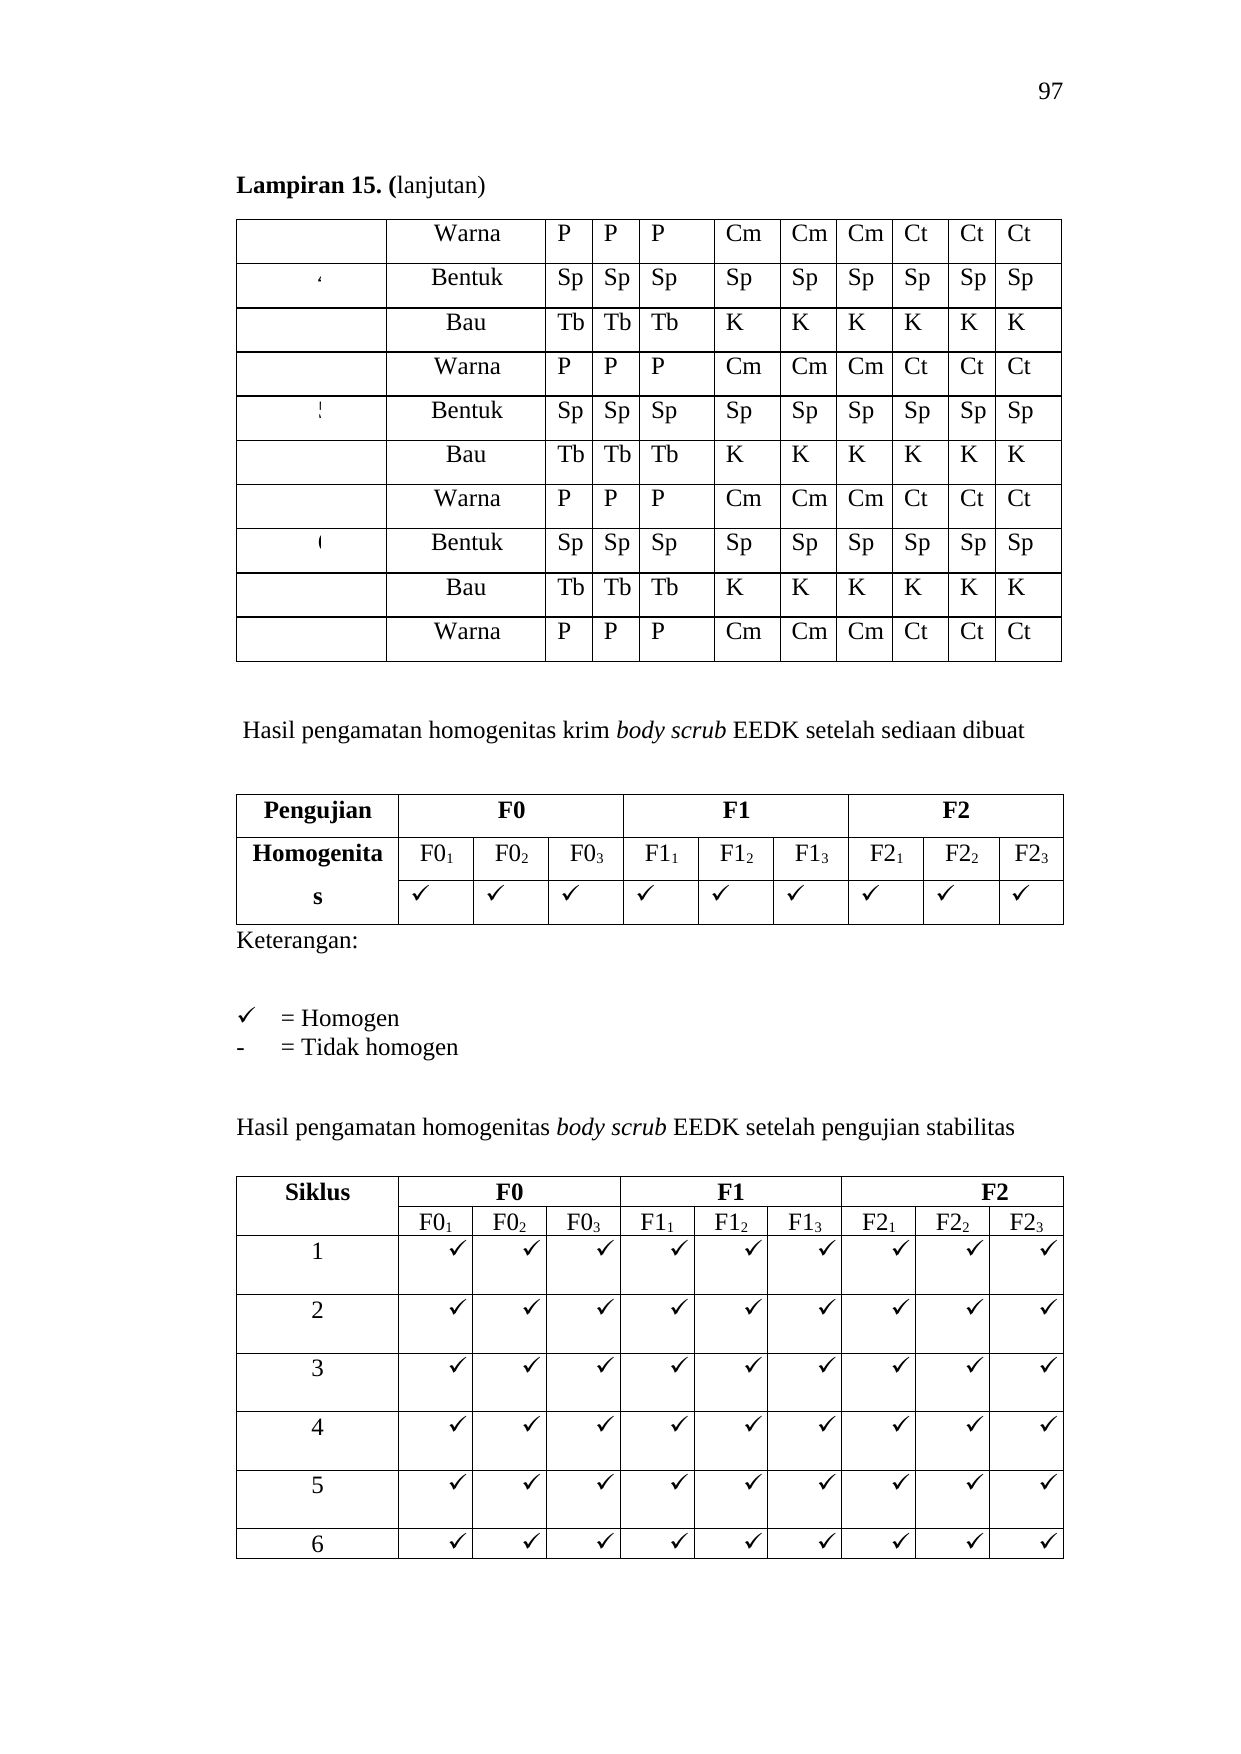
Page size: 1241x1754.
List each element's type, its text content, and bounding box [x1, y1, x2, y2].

table_cell F01 [399, 1207, 472, 1235]
table_cell [237, 618, 386, 661]
table_header Cm [781, 220, 836, 263]
table_cell Cm [837, 485, 892, 528]
table_cell [547, 1295, 620, 1352]
table_cell 5 [237, 397, 386, 440]
table_header Warna [387, 220, 545, 263]
table_cell [699, 881, 773, 924]
table_header P [640, 220, 714, 263]
table_header F0 [399, 795, 623, 837]
table_cell [547, 1471, 620, 1528]
table_header Ct [893, 220, 948, 263]
table_cell [399, 1412, 472, 1469]
text Lampiran 15. (lanjutan) [392, 177, 1063, 198]
table_cell [547, 1354, 620, 1411]
table_header [237, 220, 386, 263]
table_cell Tb [546, 309, 592, 351]
table_cell K [781, 574, 836, 616]
table_cell [621, 1354, 694, 1411]
table_cell K [837, 309, 892, 351]
table_cell Tb [546, 574, 592, 616]
table_cell [916, 1529, 989, 1558]
table_header P [593, 220, 639, 263]
table_header F1 [621, 1177, 841, 1206]
table_cell K [949, 574, 995, 616]
table_cell F21 [849, 838, 923, 880]
table_cell Sp [996, 264, 1061, 307]
table_cell Sp [640, 529, 714, 572]
table_cell [473, 1295, 546, 1352]
table_cell 1 [237, 1236, 398, 1294]
table_cell F02 [473, 1207, 546, 1235]
table_cell [473, 1412, 546, 1469]
table_cell [547, 1412, 620, 1469]
table_cell [473, 1471, 546, 1528]
table_cell [1000, 881, 1063, 924]
table_cell Ct [893, 353, 948, 395]
table_cell Cm [837, 618, 892, 661]
table_cell [768, 1295, 841, 1352]
table_cell [916, 1236, 989, 1294]
table_cell [916, 1471, 989, 1528]
table_cell Ct [893, 618, 948, 661]
table_cell [842, 1354, 915, 1411]
table_header Cm [837, 220, 892, 263]
table_cell [916, 1354, 989, 1411]
table_cell [399, 881, 473, 924]
table_cell K [715, 441, 780, 484]
table_cell P [593, 353, 639, 395]
table_cell [237, 353, 386, 395]
table_cell K [837, 441, 892, 484]
table_cell [990, 1471, 1063, 1528]
table_cell [842, 1529, 915, 1558]
table_cell [399, 1236, 472, 1294]
table_cell [842, 1236, 915, 1294]
table_cell Ct [996, 618, 1061, 661]
table_header Siklus [237, 1177, 398, 1235]
table_cell Ct [996, 353, 1061, 395]
table_cell [842, 1471, 915, 1528]
table_cell [842, 1295, 915, 1352]
table_cell Ct [893, 485, 948, 528]
table_cell P [593, 485, 639, 528]
table_cell [695, 1471, 767, 1528]
text Lampiran 15. (lanjutan) [236, 177, 394, 198]
table_cell Ct [949, 353, 995, 395]
table_cell K [893, 574, 948, 616]
table_cell [916, 1412, 989, 1469]
table_cell F11 [624, 838, 698, 880]
table_cell Sp [593, 529, 639, 572]
table_cell [916, 1295, 989, 1352]
table_cell [621, 1236, 694, 1294]
table_cell Sp [837, 529, 892, 572]
table_cell Ct [949, 485, 995, 528]
table_cell [549, 881, 623, 924]
table_cell Sp [546, 264, 592, 307]
table_header Ct [996, 220, 1061, 263]
table_cell Sp [715, 529, 780, 572]
table_cell F12 [699, 838, 773, 880]
table_cell Tb [593, 441, 639, 484]
table_cell K [949, 309, 995, 351]
table_cell Cm [715, 485, 780, 528]
table_cell Warna [387, 485, 545, 528]
table_cell [621, 1412, 694, 1469]
table_cell P [640, 618, 714, 661]
table_cell [621, 1471, 694, 1528]
table_cell [990, 1236, 1063, 1294]
table_cell Tb [640, 574, 714, 616]
table_cell Tb [593, 574, 639, 616]
table_cell P [640, 485, 714, 528]
table_cell [621, 1529, 694, 1558]
table_cell Bau [387, 441, 545, 484]
table_cell [768, 1236, 841, 1294]
table_header P [546, 220, 592, 263]
table_cell [473, 1529, 546, 1558]
table_cell Sp [640, 264, 714, 307]
table_cell Ct [996, 485, 1061, 528]
table_header Pengujian [237, 795, 398, 837]
table_cell F13 [774, 838, 848, 880]
table_cell Cm [781, 353, 836, 395]
table_cell Sp [640, 397, 714, 440]
table_cell Sp [781, 397, 836, 440]
table_cell [399, 1471, 472, 1528]
table_cell Bau [387, 574, 545, 616]
table_cell [695, 1236, 767, 1294]
table_cell 6 [237, 529, 386, 572]
table_cell K [996, 441, 1061, 484]
table_cell Sp [949, 529, 995, 572]
table_cell Sp [593, 264, 639, 307]
table_cell [473, 1236, 546, 1294]
table_cell Sp [715, 397, 780, 440]
table_cell K [949, 441, 995, 484]
table_cell 4 [237, 264, 386, 307]
table_cell Sp [837, 264, 892, 307]
table_cell K [715, 309, 780, 351]
table_cell 5 [237, 1471, 398, 1528]
table_cell [399, 1529, 472, 1558]
table_cell Tb [593, 309, 639, 351]
table_cell [695, 1295, 767, 1352]
table_cell F03 [547, 1207, 620, 1235]
table_cell P [546, 618, 592, 661]
table_cell Sp [893, 397, 948, 440]
table_cell F11 [621, 1207, 694, 1235]
table_cell [474, 881, 548, 924]
text Hasil pengamatan homogenitas krim body scrub EEDK setelah sediaan dibuat [236, 716, 1063, 744]
table_cell F22 [916, 1207, 989, 1235]
table_cell P [640, 353, 714, 395]
table_cell 6 [237, 1529, 398, 1558]
table_cell Sp [837, 397, 892, 440]
table_cell [237, 485, 386, 528]
table_cell F12 [695, 1207, 767, 1235]
table_cell Sp [893, 529, 948, 572]
table_header F0 [399, 1177, 620, 1206]
table_header Ct [949, 220, 995, 263]
table_cell F22 [924, 838, 999, 880]
table_cell [237, 309, 386, 351]
table_cell [621, 1295, 694, 1352]
table_cell Sp [781, 529, 836, 572]
table_header Cm [715, 220, 780, 263]
table_cell [237, 441, 386, 484]
table_cell [842, 1412, 915, 1469]
table_cell Tb [640, 309, 714, 351]
table_cell Sp [996, 529, 1061, 572]
table_cell [237, 574, 386, 616]
table_cell F03 [549, 838, 623, 880]
table_cell Sp [949, 264, 995, 307]
table_cell [695, 1354, 767, 1411]
text Hasil pengamatan homogenitas body scrub EEDK setelah pengujian stabilitas [236, 1112, 1063, 1141]
table_cell [547, 1529, 620, 1558]
table_cell Cm [781, 485, 836, 528]
table_cell Sp [949, 397, 995, 440]
table_cell [768, 1354, 841, 1411]
table_cell K [837, 574, 892, 616]
table_cell K [715, 574, 780, 616]
table_cell Bentuk [387, 264, 545, 307]
table_cell [924, 881, 999, 924]
table_cell [849, 881, 923, 924]
table_header F2 [842, 1177, 1063, 1206]
table_cell [768, 1412, 841, 1469]
table_cell [473, 1354, 546, 1411]
table_cell Bau [387, 309, 545, 351]
table_cell Sp [593, 397, 639, 440]
table_cell Sp [893, 264, 948, 307]
table_cell P [546, 485, 592, 528]
table_cell F02 [474, 838, 548, 880]
table_cell [768, 1471, 841, 1528]
table_header F2 [849, 795, 1063, 837]
table_cell [399, 1354, 472, 1411]
table_cell 2 [237, 1295, 398, 1352]
table_cell [695, 1412, 767, 1469]
table_cell K [781, 309, 836, 351]
table_cell P [593, 618, 639, 661]
table_cell Sp [996, 397, 1061, 440]
table_cell F21 [842, 1207, 915, 1235]
table_cell F23 [990, 1207, 1063, 1235]
table_cell Cm [715, 618, 780, 661]
table_cell Tb [546, 441, 592, 484]
table_cell Bentuk [387, 529, 545, 572]
table_cell Cm [715, 353, 780, 395]
table_cell 3 [237, 1354, 398, 1411]
table_cell Sp [546, 529, 592, 572]
table_cell F13 [768, 1207, 841, 1235]
table_cell [624, 881, 698, 924]
list = Tidak homogen [236, 1032, 1063, 1061]
table_cell [990, 1412, 1063, 1469]
table_cell Warna [387, 618, 545, 661]
table_cell Warna [387, 353, 545, 395]
table_cell Cm [837, 353, 892, 395]
table_cell Tb [640, 441, 714, 484]
table_cell K [893, 309, 948, 351]
table_cell [774, 881, 848, 924]
table_cell [990, 1529, 1063, 1558]
table_cell F23 [1000, 838, 1063, 880]
table_cell Homogenitas [237, 838, 398, 924]
table_cell K [893, 441, 948, 484]
table_cell Sp [715, 264, 780, 307]
table_header F1 [624, 795, 848, 837]
table_cell [990, 1295, 1063, 1352]
table_cell Sp [546, 397, 592, 440]
table_cell Sp [781, 264, 836, 307]
table_cell Ct [949, 618, 995, 661]
table_cell [768, 1529, 841, 1558]
table_cell [695, 1529, 767, 1558]
table_cell [399, 1295, 472, 1352]
list = Homogen [236, 1003, 1063, 1032]
text Keterangan: [236, 925, 1063, 954]
table_cell K [781, 441, 836, 484]
table_cell Bentuk [387, 397, 545, 440]
table_cell F01 [399, 838, 473, 880]
table_cell [990, 1354, 1063, 1411]
table_cell [547, 1236, 620, 1294]
table_cell Cm [781, 618, 836, 661]
table_cell 4 [237, 1412, 398, 1469]
table_cell P [546, 353, 592, 395]
table_cell K [996, 574, 1061, 616]
table_cell K [996, 309, 1061, 351]
